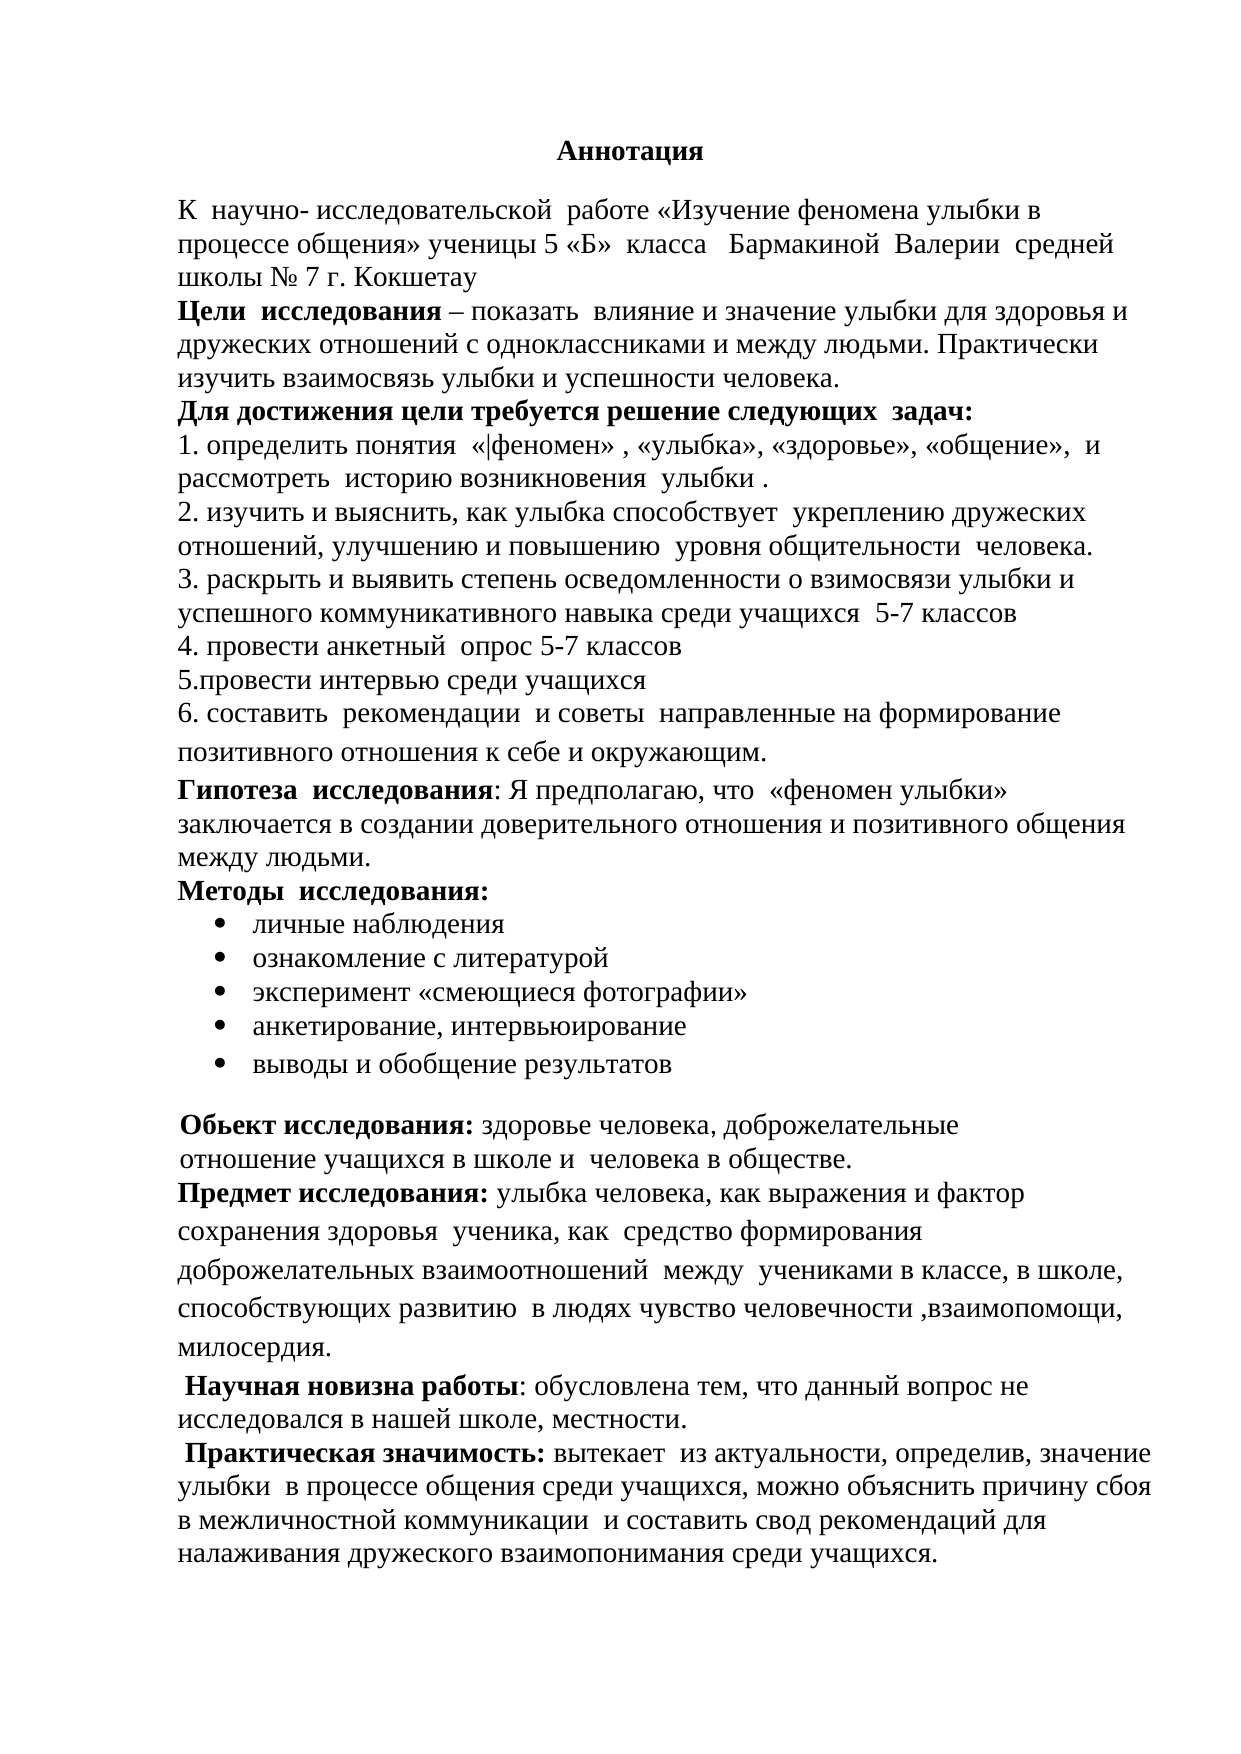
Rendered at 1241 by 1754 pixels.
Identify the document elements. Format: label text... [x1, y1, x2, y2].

text Цели исследования – показать влияние и значение улыбки для здоровья и дружеских отношений с одноклассниками и между людьми. Практически изучить взаимосвязь улыбки и успешности человека. [177, 293, 1152, 393]
text 4. провести анкетный опрос 5-7 классов [177, 628, 1152, 662]
text К научно- исследовательской работе «Изучение феномена улыбки в процессе общения» ученицы 5 «Б» класса Бармакиной Валерии средней школы № 7 г. Кокшетау [177, 192, 1152, 293]
text Научная новизна работы: обусловлена тем, что данный вопрос не исследовался в нашей школе, местности. [177, 1368, 1171, 1435]
text Гипотеза исследования: Я предполагаю, что «феномен улыбки» заключается в создании доверительного отношения и позитивного общения между людьми. [177, 772, 1152, 873]
list анкетирование, интервьюирование [215, 1008, 1152, 1041]
text Для достижения цели требуется решение следующих задач: [177, 393, 1152, 427]
text Методы исследования: [177, 873, 1152, 907]
text Предмет исследования: улыбка человека, как выражения и фактор сохранения здоровья ученика, как средство формирования доброжелательных взаимоотношений между учениками в классе, в школе, способствующих развитию в людях чувство человечности ,взаимопомощи, милосердия. [177, 1175, 1152, 1363]
text Аннотация [177, 133, 1152, 166]
text Практическая значимость: вытекает из актуальности, определив, значение улыбки в процессе общения среди учащихся, можно объяснить причину сбоя в межличностной коммуникации и составить свод рекомендаций для налаживания дружеского взаимопонимания среди учащихся. [177, 1435, 1171, 1569]
text 5.провести интервью среди учащихся [177, 662, 1152, 695]
list эксперимент «смеющиеся фотографии» [215, 974, 1152, 1008]
list ознакомление с литературой [215, 940, 1152, 974]
list выводы и обобщение результатов [215, 1046, 1152, 1080]
text 3. раскрыть и выявить степень осведомленности о взимосвязи улыбки и успешного коммуникативного навыка среди учащихся 5-7 классов [177, 561, 1152, 628]
text 6. составить рекомендации и советы направленные на формирование позитивного отношения к себе и окружающим. [177, 695, 1152, 767]
list личные наблюдения [215, 907, 1152, 940]
text 1. определить понятия «|феномен» , «улыбка», «здоровье», «общение», и рассмотреть историю возникновения улыбки . [177, 427, 1152, 494]
text Обьект исследования: здоровье человека, доброжелательные [83, 1106, 1171, 1141]
text отношение учащихся в школе и человека в обществе. [83, 1141, 1171, 1175]
text 2. изучить и выяснить, как улыбка способствует укреплению дружеских отношений, улучшению и повышению уровня общительности человека. [177, 494, 1152, 561]
